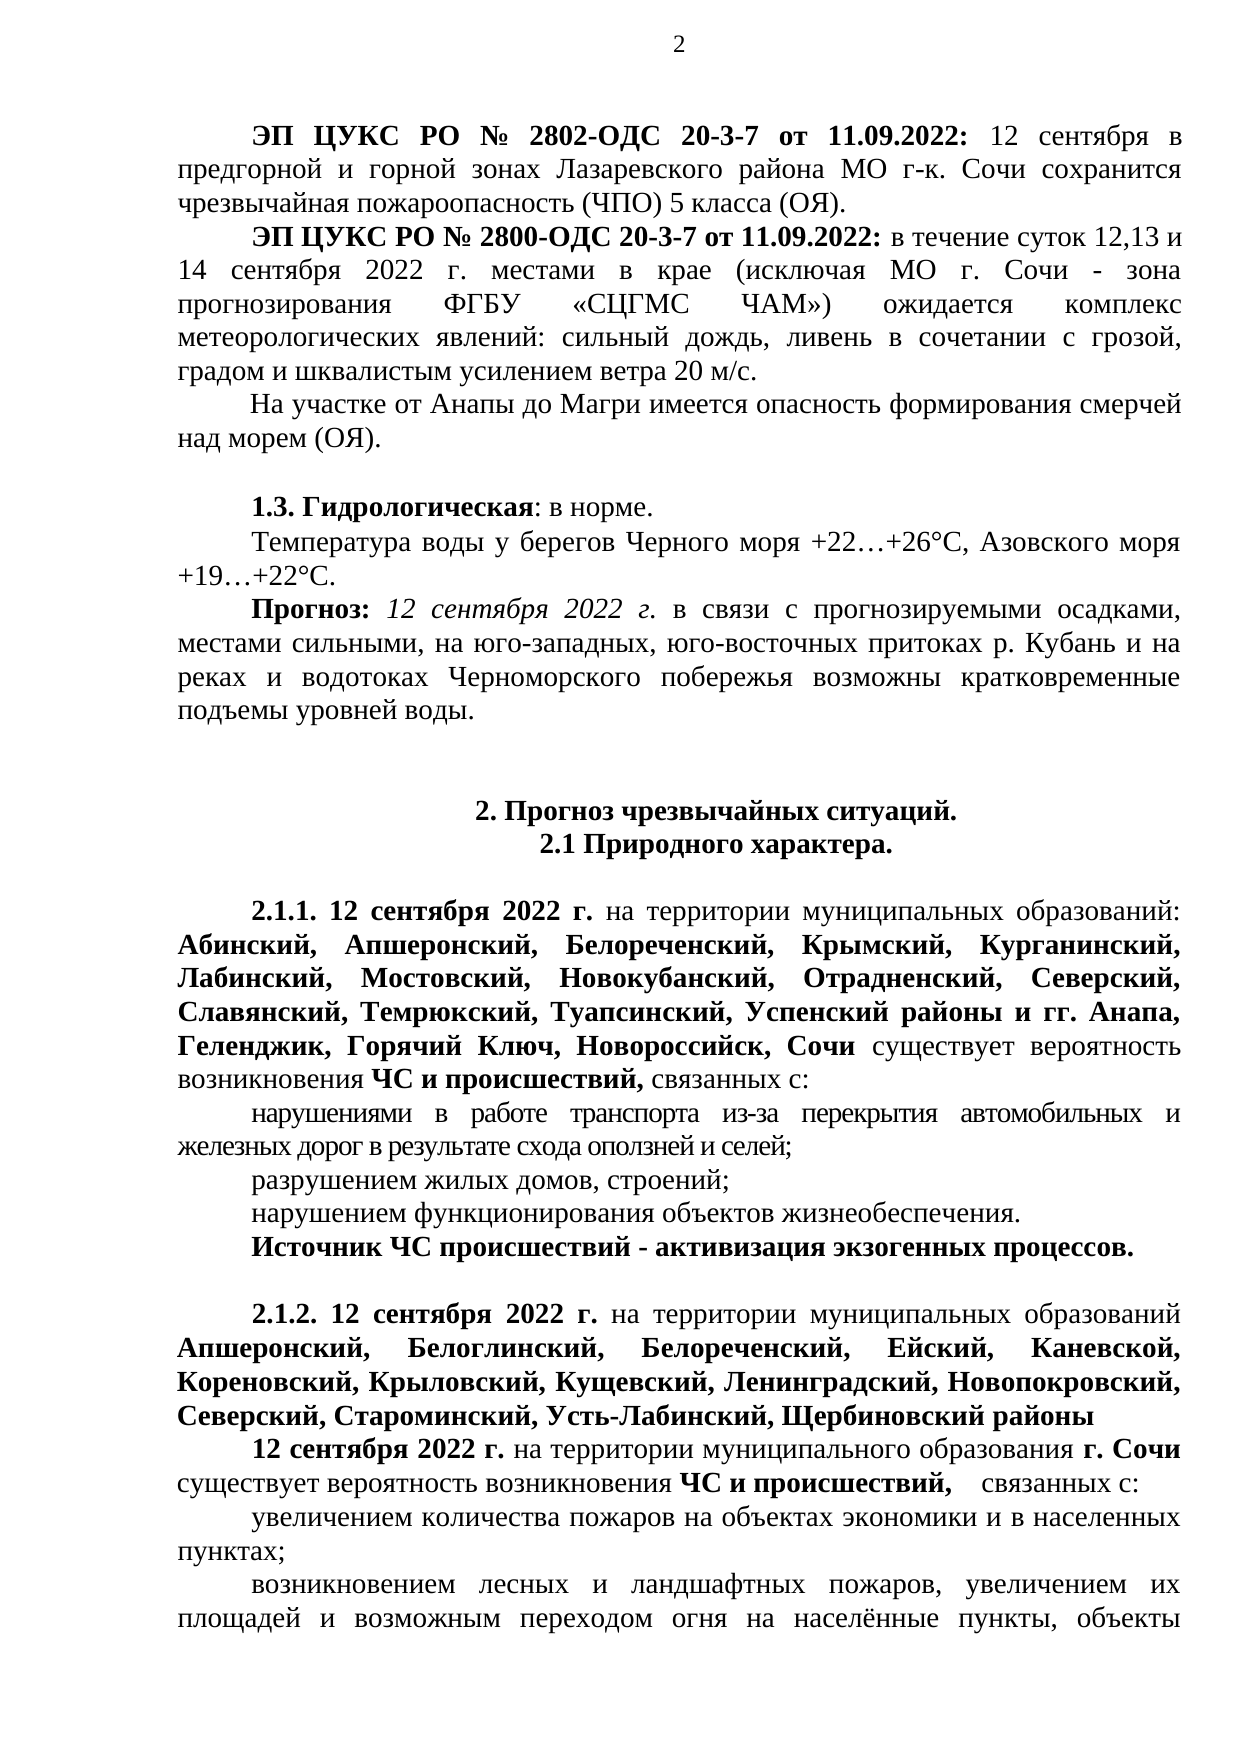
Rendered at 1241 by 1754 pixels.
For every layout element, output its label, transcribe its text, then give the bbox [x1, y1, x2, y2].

text 2.1.2. 12 сентября 2022 г. на территории муниципальных образований Апшеронский, Белоглинский, Белореченский, Ейский, Каневской, Кореновский, Крыловский, Кущевский, Ленинградский, Новопокровский, Северский, Староминский, Усть-Лабинский, Щербиновский районы [177, 1296, 1181, 1431]
text На участке от Анапы до Магри имеется опасность формирования смерчей над морем (ОЯ). [177, 386, 1183, 453]
text 12 сентября 2022 г. на территории муниципального образования г. Сочи существует вероятность возникновения ЧС и происшествий, связанных с: [177, 1431, 1181, 1499]
text нарушением функционирования объектов жизнеобеспечения. [177, 1195, 1181, 1229]
list 2.1 Природного характера. [177, 826, 1181, 860]
text нарушениями в работе транспорта из-за перекрытия автомобильных и железных дорог в результате схода оползней и селей; [177, 1095, 1181, 1162]
text Температура воды у берегов Черного моря +22…+26°С, Азовского моря +19…+22°С. [177, 524, 1181, 592]
text 2.1.1. 12 сентября 2022 г. на территории муниципальных образований: Абинский, Апшеронский, Белореченский, Крымский, Курганинский, Лабинский, Мостовский, Новокубанский, Отрадненский, Северский, Славянский, Темрюкский, Туапсинский, Успенский районы и гг. Анапа, Геленджик, Горячий Ключ, Новороссийск, Сочи существует вероятность возникновения ЧС и происшествий, связанных с: [177, 893, 1181, 1095]
list ЭП ЦУКС РО № 2800-ОДС 20-3-7 от 11.09.2022: в течение суток 12,13 и 14 сентября 2022 г. местами в крае (исключая МО г. Сочи - зона прогнозирования ФГБУ «СЦГМС ЧАМ») ожидается комплекс метеорологических явлений: сильный дождь, ливень в сочетании с грозой, градом и шквалистым усилением ветра 20 м/с. [177, 219, 1183, 386]
text 1.3. Гидрологическая: в норме. [177, 489, 1181, 523]
text Прогноз: 12 сентября 2022 г. в связи с прогнозируемыми осадками, местами сильными, на юго-западных, юго-восточных притоках р. Кубань и на реках и водотоках Черноморского побережья возможны кратковременные подъемы уровней воды. [177, 592, 1181, 726]
text увеличением количества пожаров на объектах экономики и в населенных пунктах; [177, 1499, 1181, 1566]
text разрушением жилых домов, строений; [177, 1162, 1181, 1195]
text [177, 1566, 1181, 1633]
list ЭП ЦУКС РО № 2802-ОДС 20-3-7 от 11.09.2022: 12 сентября в предгорной и горной зонах Лазаревского района МО г-к. Сочи сохранится чрезвычайная пожароопасность (ЧПО) 5 класса (ОЯ). [177, 118, 1183, 219]
text Источник ЧС происшествий - активизация экзогенных процессов. [177, 1229, 1181, 1262]
text 2. Прогноз чрезвычайных ситуаций. [177, 793, 1181, 826]
